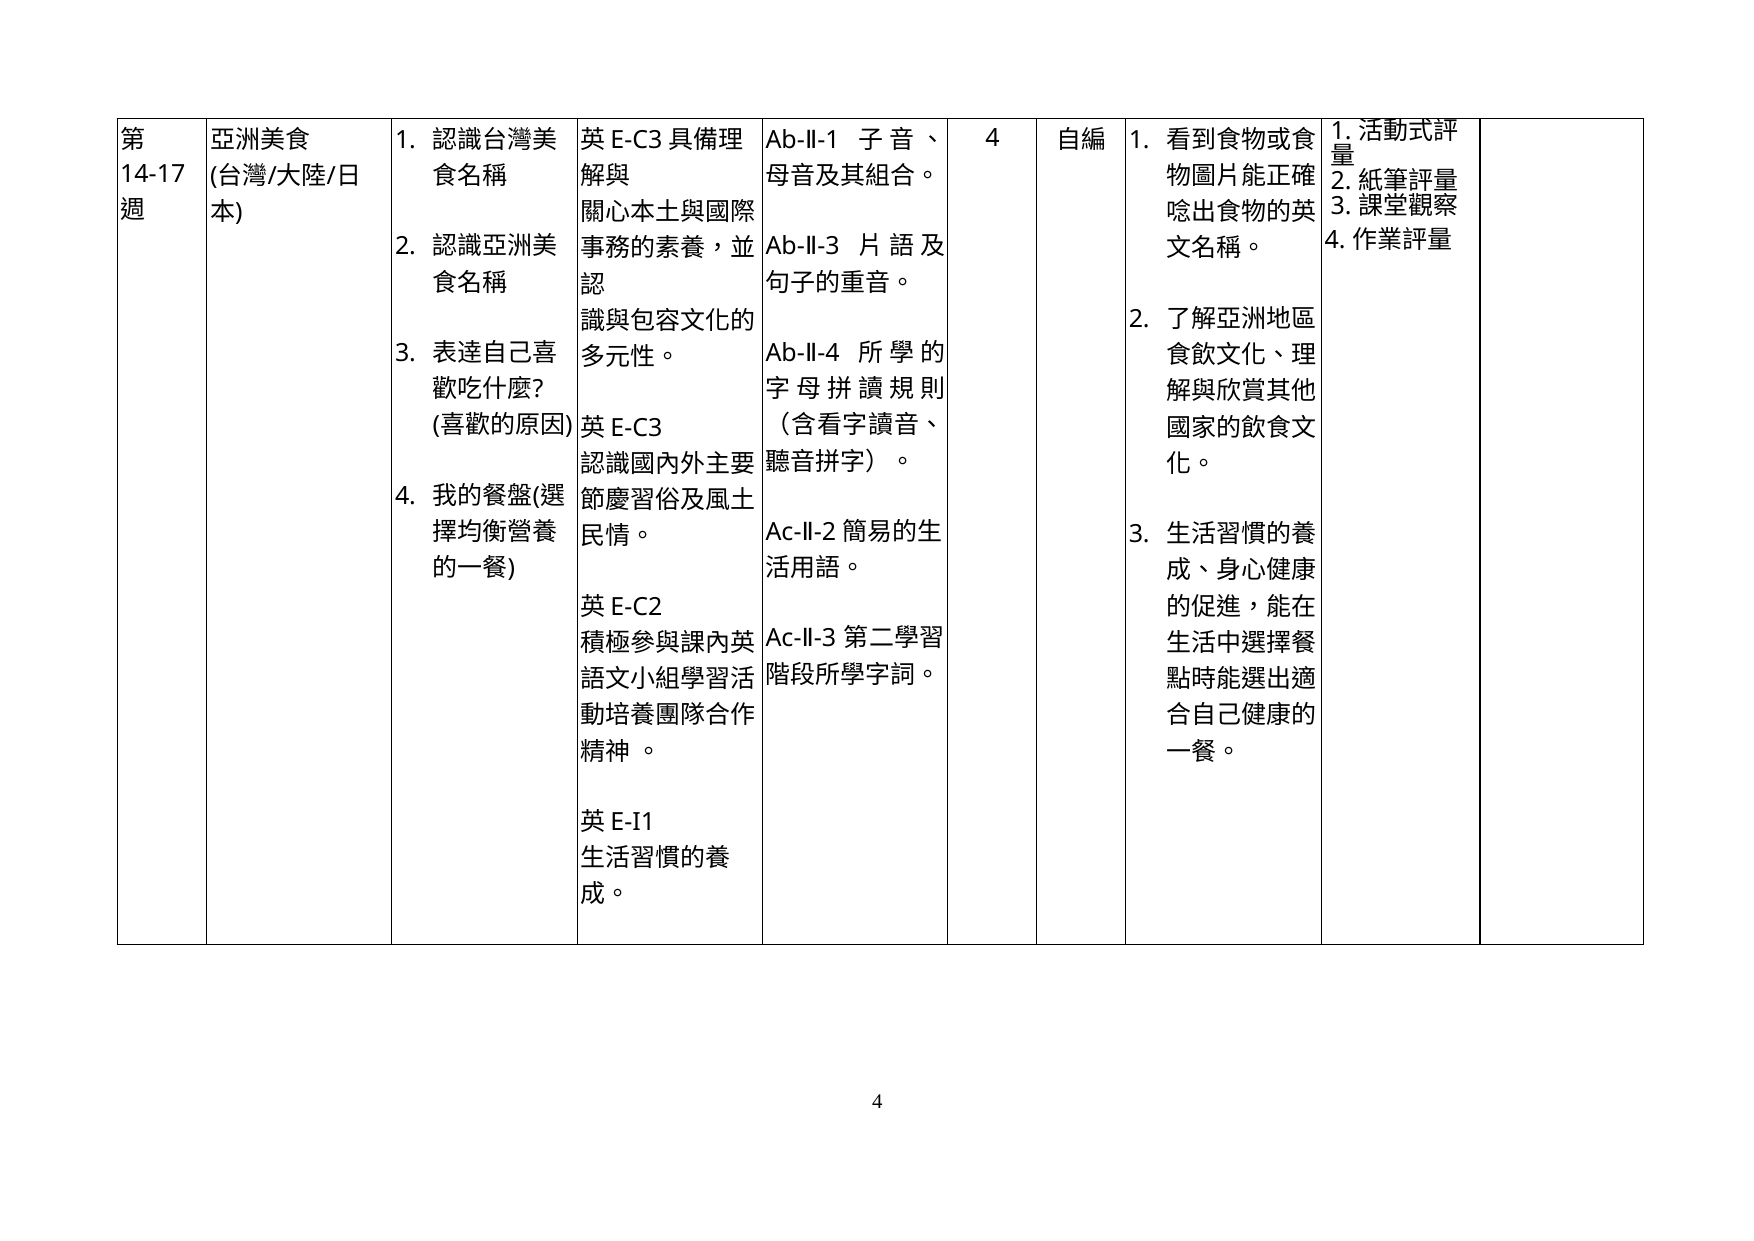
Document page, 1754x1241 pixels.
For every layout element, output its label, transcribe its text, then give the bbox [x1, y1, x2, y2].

table_cell 看到食物或食物圖片能正確唸出食物的英文名稱。 了解亞洲地區食飲文化、理解與欣賞其他國家的飲食文化。 生活習慣的養成、身心健康的促進，能在生活中選擇餐點時能選出適合自己健康的一餐。 [1126, 119, 1321, 944]
table_cell 英E-C3 具備理解與 關心本土與國際 事務的素養，並認 識與包容文化的 多元性。 英E-C3 認識國內外主要節慶習俗及風土民情。 英E-C2 積極參與課內英語文小組學習活動培養團隊合作精神 。 英E-I1 生活習慣的養成。 [578, 119, 762, 944]
table_cell 第 14-17 週 [118, 119, 206, 944]
table_cell 亞洲美食 (台灣/大陸/日本) [207, 119, 391, 944]
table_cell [1322, 119, 1479, 944]
table_cell [1481, 119, 1643, 944]
table_cell 自編 [1037, 119, 1125, 944]
table_cell 認識台灣美食名稱 認識亞洲美食名稱 表逹自己喜歡吃什麼?(喜歡的原因) 我的餐盤(選擇均衡營養的一餐) [392, 119, 577, 944]
table_cell 4 [948, 119, 1036, 944]
table_cell Ab-Ⅱ-1 子音、母音及其組合。 Ab-Ⅱ-3 片語及句子的重音。 Ab-Ⅱ-4 所學的字母拼讀規則（含看字讀音、聽音拼字）。 Ac-Ⅱ-2 簡易的生活用語。 Ac-Ⅱ-3 第二學習階段所學字詞。 [763, 119, 947, 944]
